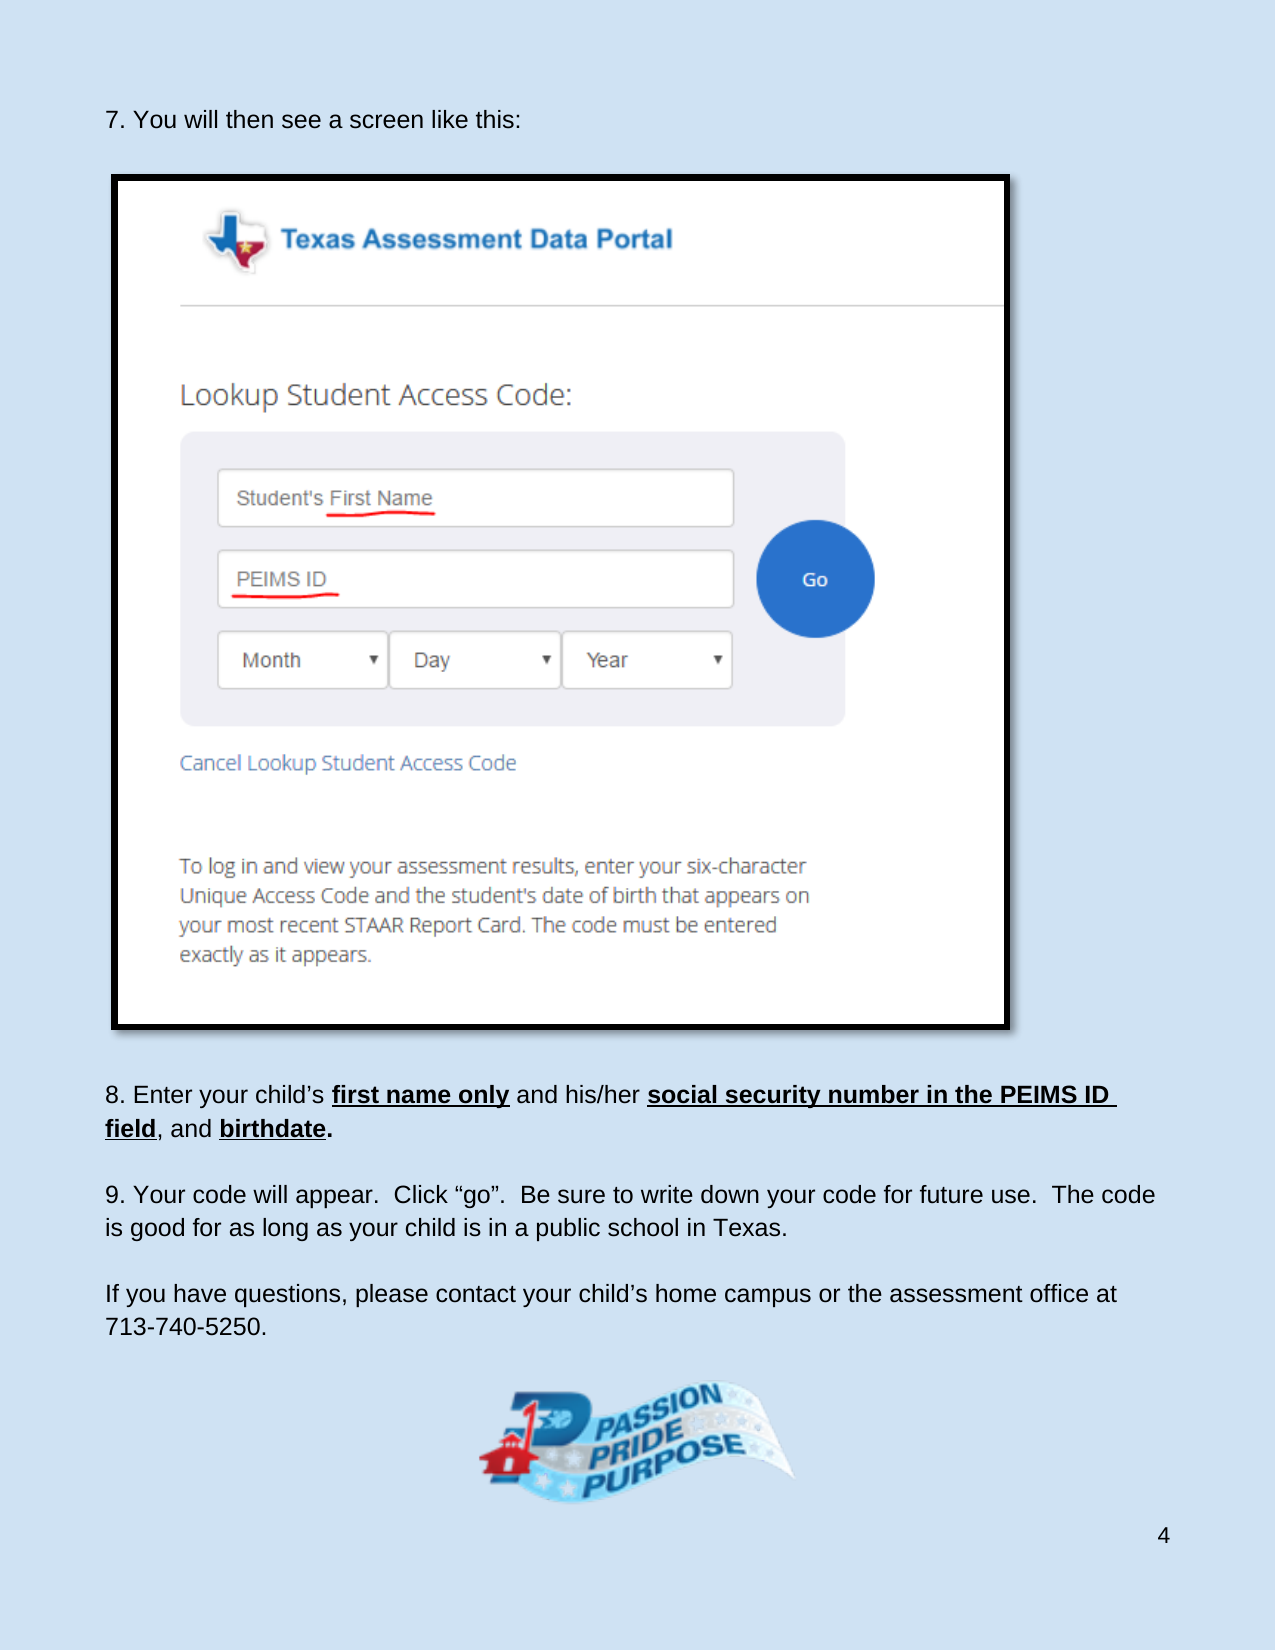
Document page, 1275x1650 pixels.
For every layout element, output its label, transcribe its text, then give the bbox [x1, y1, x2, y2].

text 8. Enter your child’s first name only and his/her social security number in the PEIMS ID field, and birthdate. [105, 1081, 1170, 1142]
picture [478, 1377, 797, 1513]
text If you have questions, please contact your child’s home campus or the assessment office at 713-740-5250. [105, 1279, 1170, 1340]
text 7. You will then see a screen like this: [105, 105, 1170, 134]
picture [118, 181, 1004, 1024]
text 9. Your code will appear. Click “go”. Be sure to write down your code for future use. The code is good for as long as your child is in a public school in Texas. [105, 1179, 1170, 1241]
